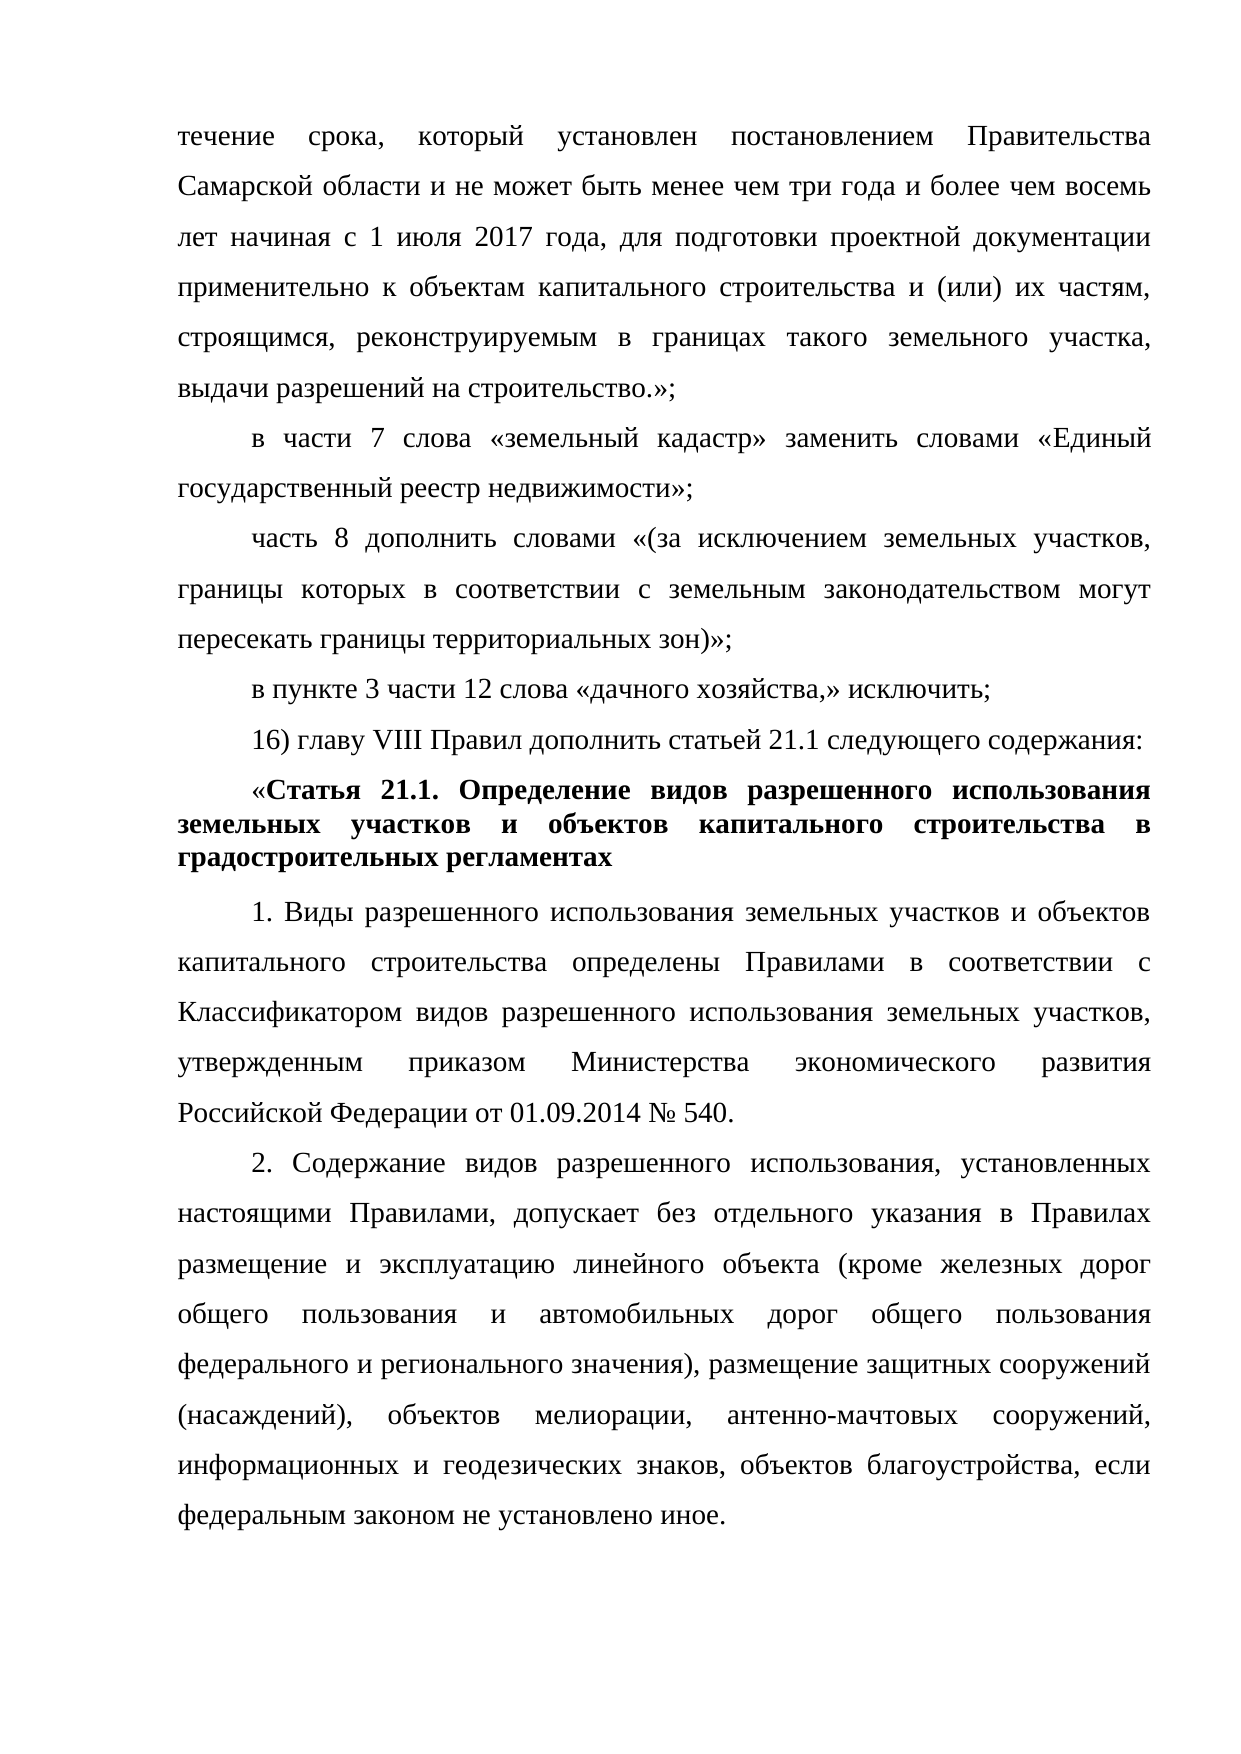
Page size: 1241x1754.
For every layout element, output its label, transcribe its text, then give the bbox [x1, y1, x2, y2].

text «Статья 21.1. Определение видов разрешенного использования земельных участков и объектов капитального строительства в градостроительных регламентах [177, 772, 1152, 873]
text 1. Виды разрешенного использования земельных участков и объектов капитального строительства определены Правилами в соответствии с Классификатором видов разрешенного использования земельных участков, утвержденным приказом Министерства экономического развития Российской Федерации от 01.09.2014 № 540. [177, 894, 1152, 1128]
text 2. Содержание видов разрешенного использования, установленных настоящими Правилами, допускает без отдельного указания в Правилах размещение и эксплуатацию линейного объекта (кроме железных дорог общего пользования и автомобильных дорог общего пользования федерального и регионального значения), размещение защитных сооружений (насаждений), объектов мелиорации, антенно-мачтовых сооружений, информационных и геодезических знаков, объектов благоустройства, если федеральным законом не установлено иное. [177, 1145, 1152, 1531]
text 16) главу VIII Правил дополнить статьей 21.1 следующего содержания: [177, 722, 1152, 755]
text в части 7 слова «земельный кадастр» заменить словами «Единый государственный реестр недвижимости»; [177, 420, 1152, 504]
text часть 8 дополнить словами «(за исключением земельных участков, границы которых в соответствии с земельным законодательством могут пересекать границы территориальных зон)»; [177, 521, 1152, 655]
text в пункте 3 части 12 слова «дачного хозяйства,» исключить; [177, 672, 1152, 705]
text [177, 118, 1152, 403]
